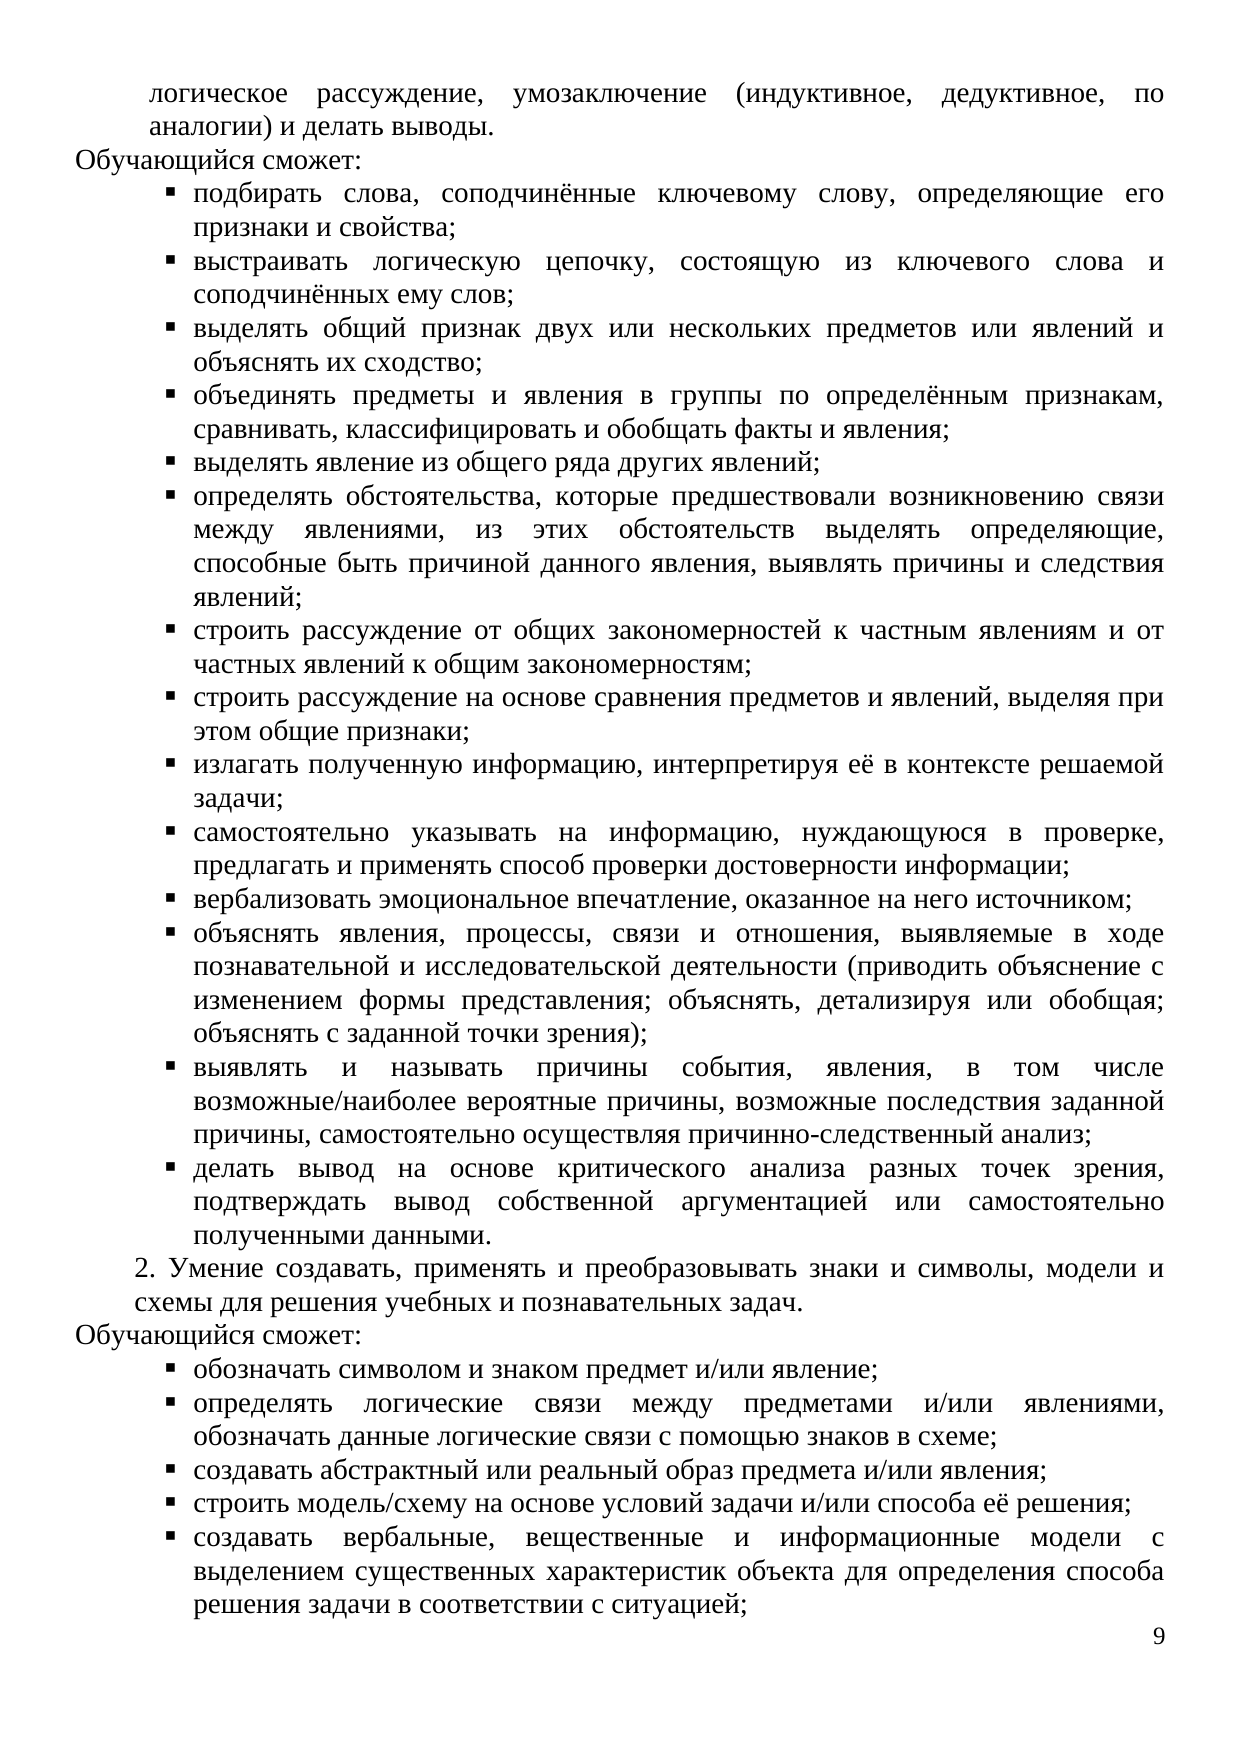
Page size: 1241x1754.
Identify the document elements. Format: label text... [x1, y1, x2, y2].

text Обучающийся сможет: [75, 1317, 1165, 1351]
list обозначать символом и знаком предмет и/или явление; [164, 1351, 1165, 1385]
list создавать абстрактный или реальный образ предмета и/или явления; [164, 1452, 1165, 1486]
list выделять общий признак двух или нескольких предметов или явлений и объяснять их сходство; [164, 310, 1165, 377]
list объяснять явления, процессы, связи и отношения, выявляемые в ходе познавательной и исследовательской деятельности (приводить объяснение с изменением формы представления; объяснять, детализируя или обобщая; объяснять с заданной точки зрения); [164, 915, 1165, 1049]
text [149, 75, 1165, 142]
list строить рассуждение на основе сравнения предметов и явлений, выделяя при этом общие признаки; [164, 679, 1165, 747]
list создавать вербальные, вещественные и информационные модели с выделением существенных характеристик объекта для определения способа решения задачи в соответствии с ситуацией; [164, 1519, 1165, 1620]
list определять обстоятельства, которые предшествовали возникновению связи между явлениями, из этих обстоятельств выделять определяющие, способные быть причиной данного явления, выявлять причины и следствия явлений; [164, 478, 1165, 612]
list строить рассуждение от общих закономерностей к частным явлениям и от частных явлений к общим закономерностям; [164, 612, 1165, 679]
list подбирать слова, соподчинённые ключевому слову, определяющие его признаки и свойства; [164, 176, 1165, 243]
list выделять явление из общего ряда других явлений; [164, 444, 1165, 478]
list определять логические связи между предметами и/или явлениями, обозначать данные логические связи с помощью знаков в схеме; [164, 1385, 1165, 1452]
list самостоятельно указывать на информацию, нуждающуюся в проверке, предлагать и применять способ проверки достоверности информации; [164, 814, 1165, 881]
list строить модель/схему на основе условий задачи и/или способа её решения; [164, 1486, 1165, 1519]
list вербализовать эмоциональное впечатление, оказанное на него источником; [164, 881, 1165, 915]
list излагать полученную информацию, интерпретируя её в контексте решаемой задачи; [164, 747, 1165, 814]
list выстраивать логическую цепочку, состоящую из ключевого слова и соподчинённых ему слов; [164, 243, 1165, 310]
text Обучающийся сможет: [75, 142, 1165, 176]
list делать вывод на основе критического анализа разных точек зрения, подтверждать вывод собственной аргументацией или самостоятельно полученными данными. [164, 1150, 1165, 1250]
text 2. Умение создавать, применять и преобразовывать знаки и символы, модели и схемы для решения учебных и познавательных задач. [134, 1250, 1165, 1317]
list объединять предметы и явления в группы по определённым признакам, сравнивать, классифицировать и обобщать факты и явления; [164, 377, 1165, 444]
list выявлять и называть причины события, явления, в том числе возможные/наиболее вероятные причины, возможные последствия заданной причины, самостоятельно осуществляя причинно-следственный анализ; [164, 1049, 1165, 1150]
